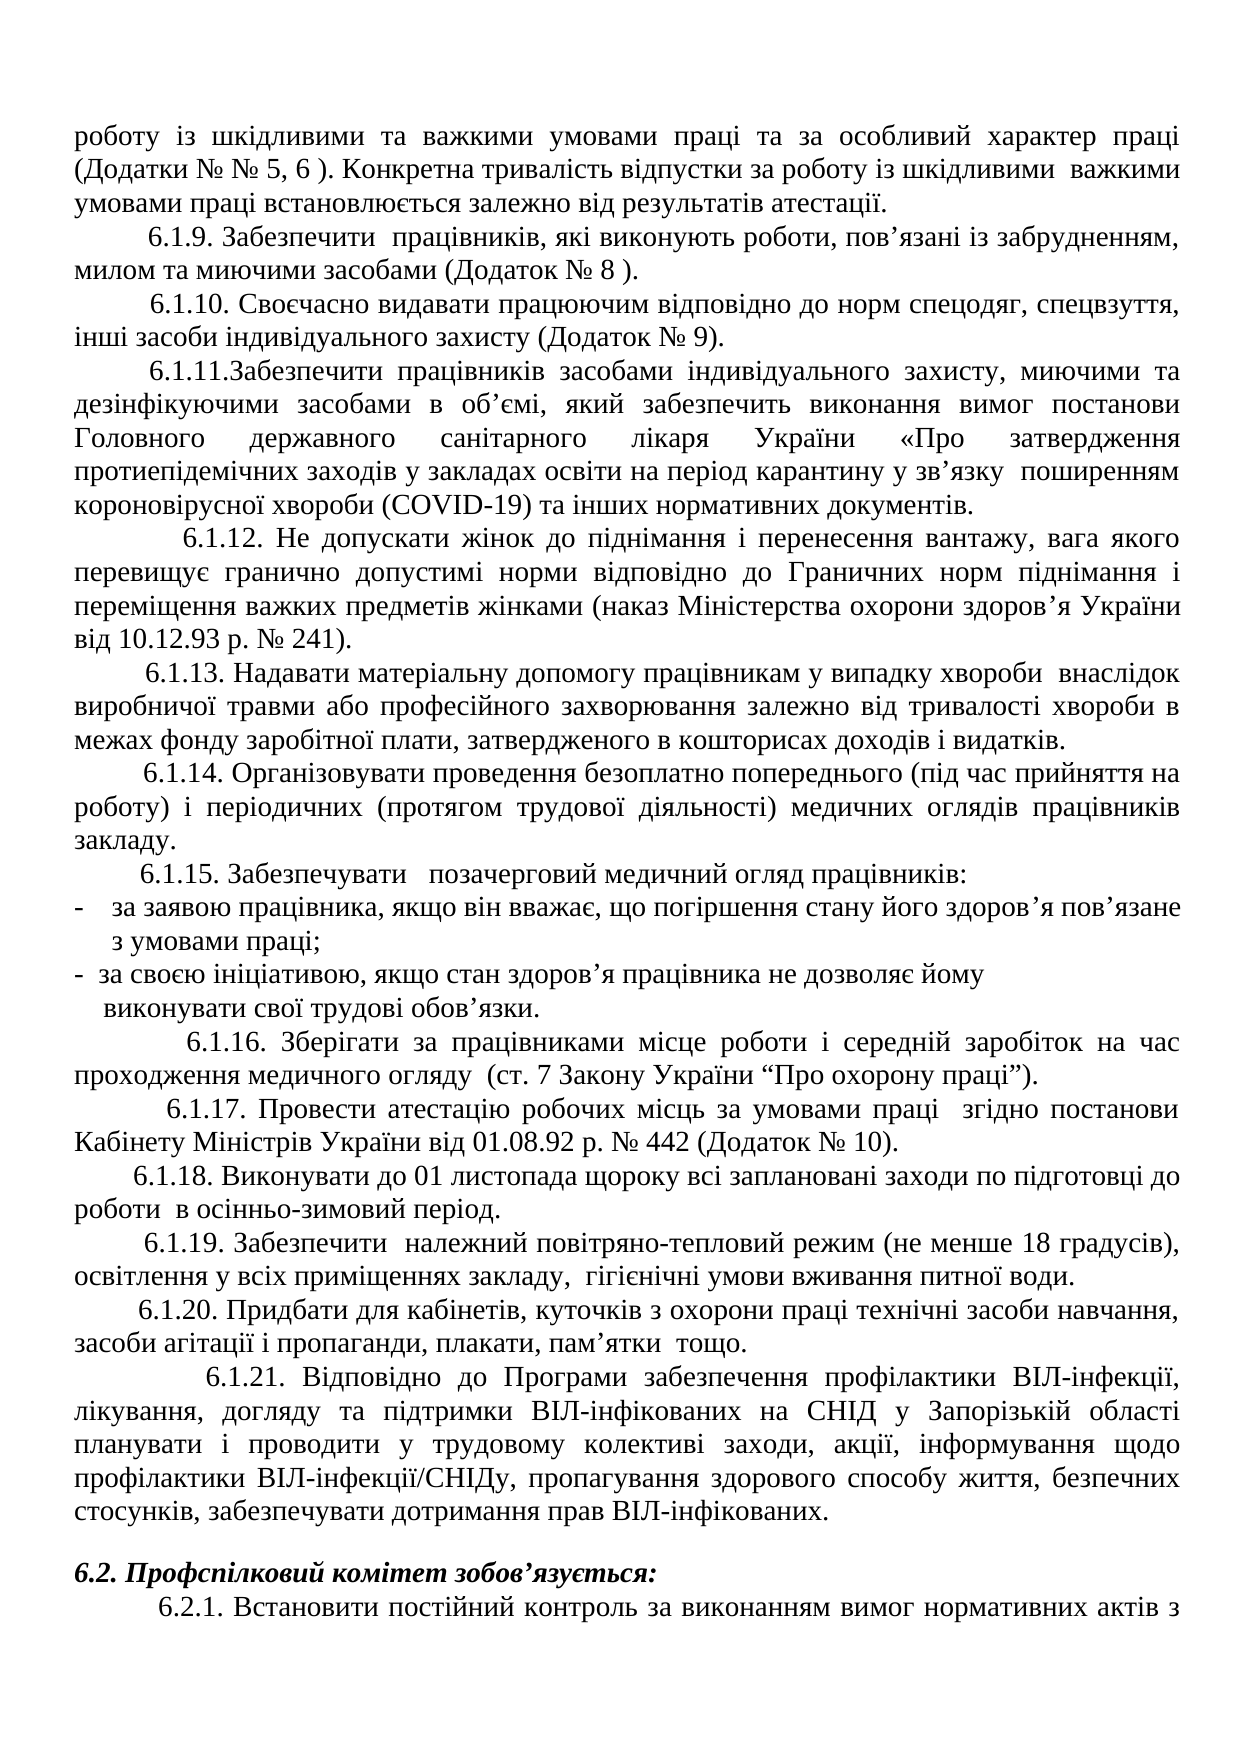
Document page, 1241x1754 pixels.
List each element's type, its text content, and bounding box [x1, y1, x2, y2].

text 6.1.19. Забезпечити належний повітряно-тепловий режим (не менше 18 градусів), освітлення у всіх приміщеннях закладу, гігієнічні умови вживання питної води. [74, 1225, 1181, 1292]
text 6.1.21. Відповідно до Програми забезпечення профілактики ВІЛ-інфекції, лікування, догляду та підтримки ВІЛ-інфікованих на СНІД у Запорізькій області планувати і проводити у трудовому колективі заходи, акції, інформування щодо профілактики ВІЛ-інфекції/СНІДу, пропагування здорового способу життя, безпечних стосунків, забезпечувати дотримання прав ВІЛ-інфікованих. [74, 1359, 1181, 1527]
text 6.1.14. Організовувати проведення безоплатно попереднього (під час прийняття на роботу) і періодичних (протягом трудової діяльності) медичних оглядів працівників закладу. [74, 755, 1181, 856]
text 6.1.12. Не допускати жінок до піднімання і перенесення вантажу, вага якого перевищує гранично допустимі норми відповідно до Граничних норм піднімання і переміщення важких предметів жінками (наказ Міністерства охорони здоров’я України від 10.12.93 р. № 241). [74, 521, 1181, 655]
text 6.1.20. Придбати для кабінетів, куточків з охорони праці технічні засоби навчання, засоби агітації і пропаганди, плакати, пам’ятки тощо. [74, 1292, 1181, 1359]
list за заявою працівника, якщо він вважає, що погіршення стану його здоров’я пов’язане з умовами праці; [74, 889, 1181, 957]
text 6.1.17. Провести атестацію робочих місць за умовами праці згідно постанови Кабінету Міністрів України від 01.08.92 р. № 442 (Додаток № 10). [74, 1091, 1181, 1158]
text 6.1.9. Забезпечити працівників, які виконують роботи, пов’язані із забрудненням, милом та миючими засобами (Додаток № 8 ). [74, 219, 1181, 286]
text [74, 1589, 1181, 1623]
text - за своєю ініціативою, якщо стан здоров’я працівника не дозволяє йому [74, 957, 1181, 990]
text 6.1.18. Виконувати до 01 листопада щороку всі заплановані заходи по підготовці до роботи в осінньо-зимовий період. [74, 1158, 1181, 1225]
text 6.1.16. Зберігати за працівниками місце роботи і середній заробіток на час проходження медичного огляду (ст. 7 Закону України “Про охорону праці”). [74, 1024, 1181, 1091]
text 6.2. Профспілковий комітет зобов’язується: [74, 1556, 1181, 1589]
text 6.1.11.Забезпечити працівників засобами індивідуального захисту, миючими та дезінфікуючими засобами в об’ємі, який забезпечить виконання вимог постанови Головного державного санітарного лікаря України «Про затвердження протиепідемічних заходів у закладах освіти на період карантину у зв’язку поширенням короновірусної хвороби (COVID-19) та інших нормативних документів. [74, 353, 1181, 521]
text виконувати свої трудові обов’язки. [74, 990, 1181, 1024]
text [74, 118, 1181, 219]
text 6.1.10. Своєчасно видавати працюючим відповідно до норм спецодяг, спецвзуття, інші засоби індивідуального захисту (Додаток № 9). [74, 286, 1181, 353]
text 6.1.15. Забезпечувати позачерговий медичний огляд працівників: [74, 856, 1181, 889]
text 6.1.13. Надавати матеріальну допомогу працівникам у випадку хвороби внаслідок виробничої травми або професійного захворювання залежно від тривалості хвороби в межах фонду заробітної плати, затвердженого в кошторисах доходів і видатків. [74, 655, 1181, 755]
